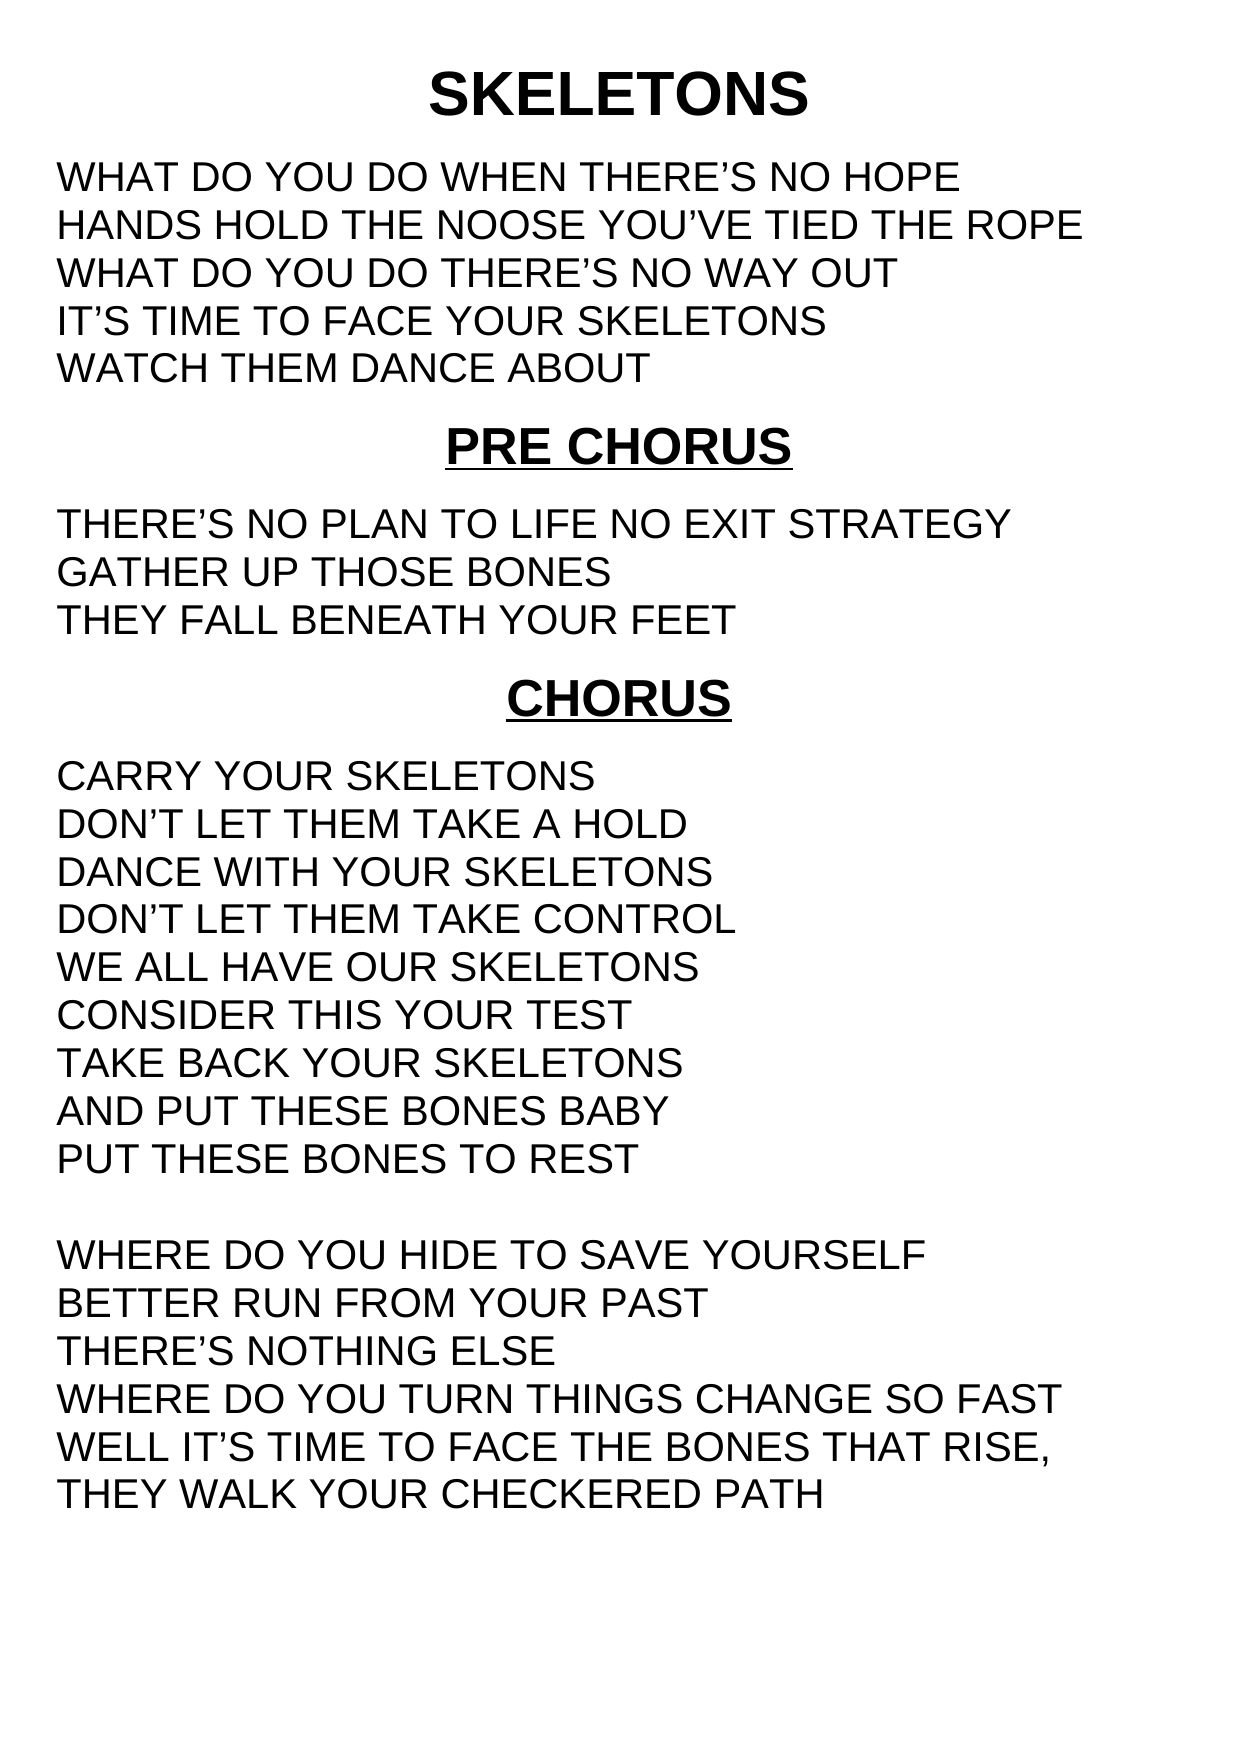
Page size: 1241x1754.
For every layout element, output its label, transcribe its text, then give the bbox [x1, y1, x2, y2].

text WHERE DO YOU TURN THINGS CHANGE SO FAST [56, 1374, 1181, 1422]
text SKELETONS [56, 56, 1181, 128]
text PUT THESE BONES TO REST [56, 1134, 1181, 1182]
text THERE’S NOTHING ELSE [56, 1326, 1181, 1374]
text WATCH THEM DANCE ABOUT [56, 344, 1181, 392]
text DANCE WITH YOUR SKELETONS [56, 847, 1181, 895]
text WE ALL HAVE OUR SKELETONS [56, 943, 1181, 991]
text WHERE DO YOU HIDE TO SAVE YOURSELF [56, 1230, 1181, 1278]
text AND PUT THESE BONES BABY [56, 1086, 1181, 1134]
text WHAT DO YOU DO WHEN THERE’S NO HOPE [56, 152, 1181, 200]
text IT’S TIME TO FACE YOUR SKELETONS [56, 296, 1181, 344]
text CHORUS [56, 667, 1181, 727]
text GATHER UP THOSE BONES [56, 547, 1181, 595]
text CONSIDER THIS YOUR TEST [56, 991, 1181, 1038]
text CARRY YOUR SKELETONS [56, 751, 1181, 799]
text WELL IT’S TIME TO FACE THE BONES THAT RISE, [56, 1422, 1181, 1470]
text BETTER RUN FROM YOUR PAST [56, 1278, 1181, 1326]
text THERE’S NO PLAN TO LIFE NO EXIT STRATEGY [56, 499, 1181, 547]
text WHAT DO YOU DO THERE’S NO WAY OUT [56, 248, 1181, 296]
text THEY WALK YOUR CHECKERED PATH [56, 1470, 1181, 1518]
text DON’T LET THEM TAKE CONTROL [56, 895, 1181, 943]
text DON’T LET THEM TAKE A HOLD [56, 799, 1181, 847]
text HANDS HOLD THE NOOSE YOU’VE TIED THE ROPE [56, 200, 1181, 248]
text PRE CHORUS [56, 416, 1181, 476]
text THEY FALL BENEATH YOUR FEET [56, 595, 1181, 643]
text TAKE BACK YOUR SKELETONS [56, 1038, 1181, 1086]
